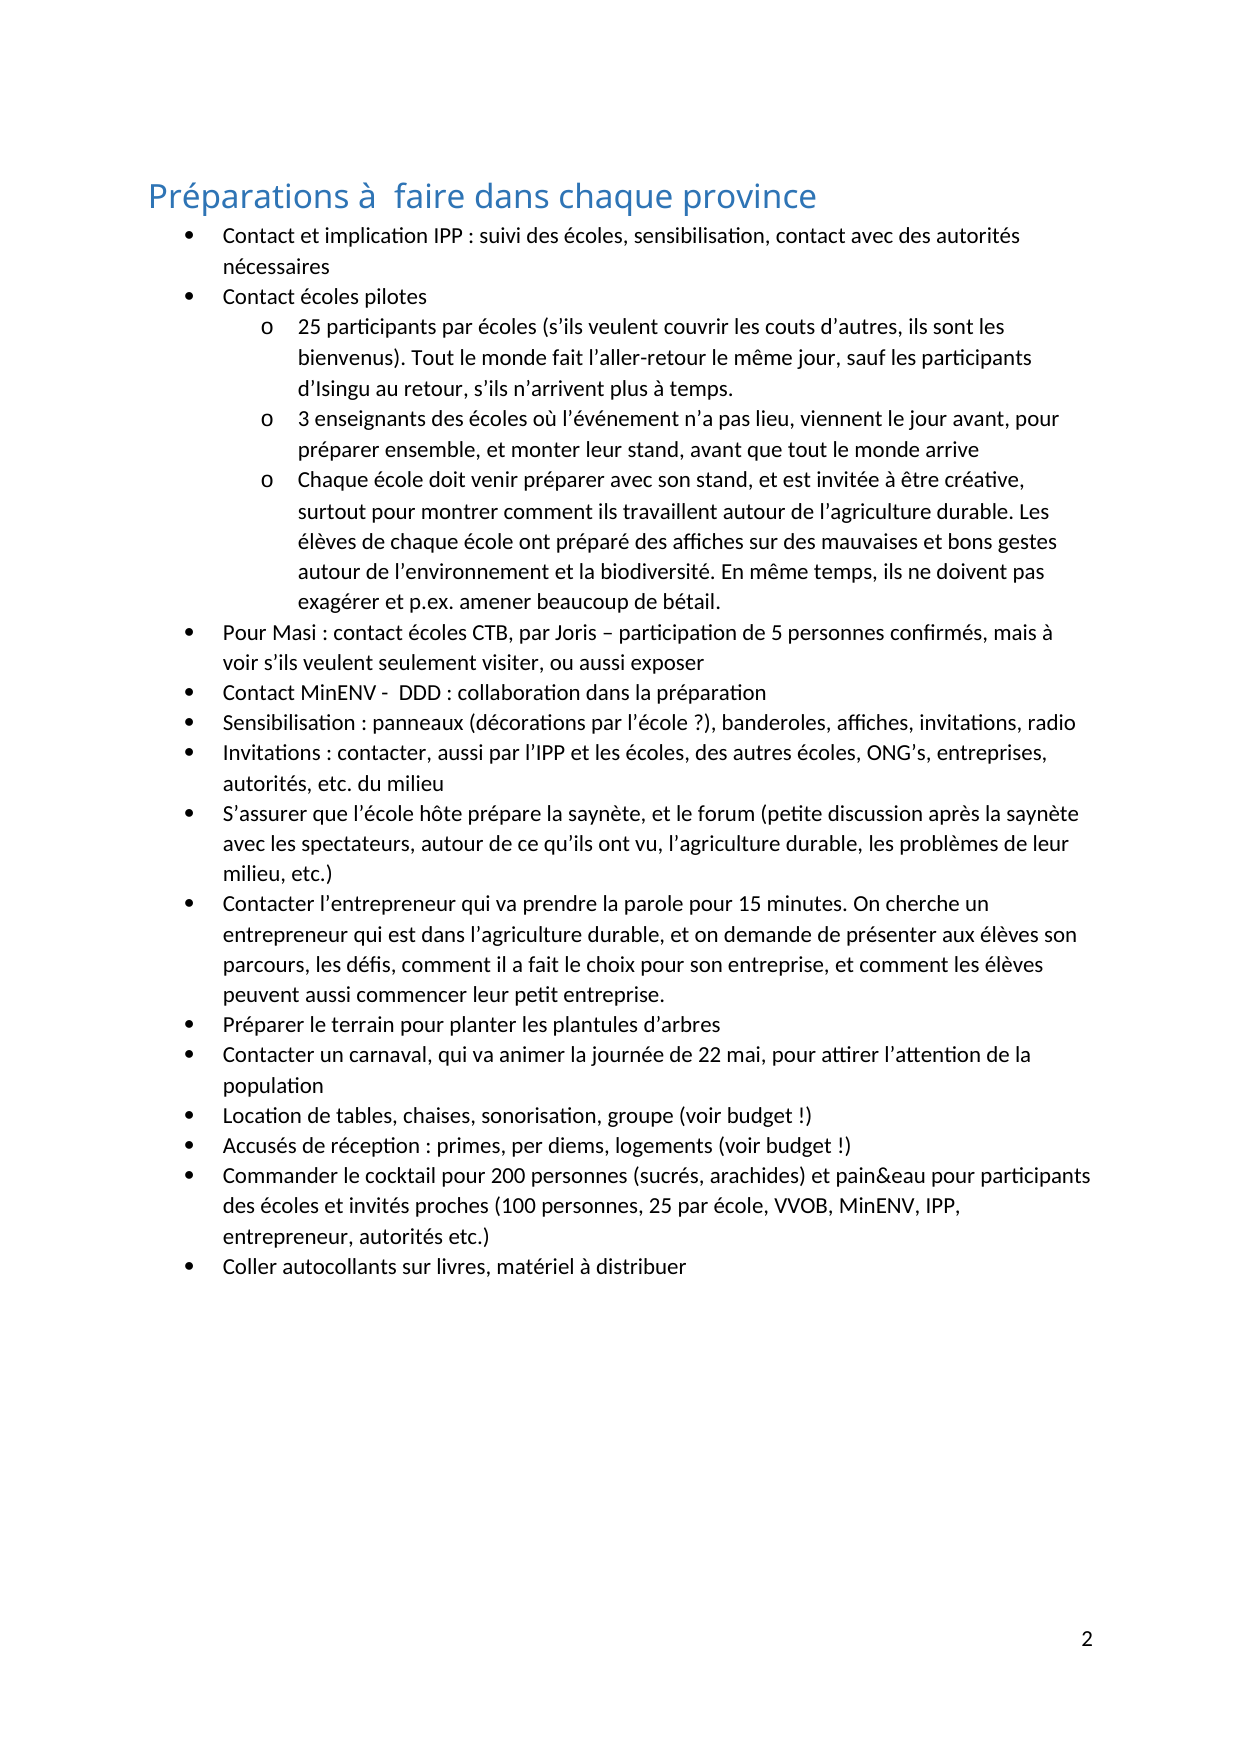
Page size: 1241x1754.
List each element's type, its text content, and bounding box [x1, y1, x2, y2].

list Invitations : contacter, aussi par l’IPP et les écoles, des autres écoles, ONG’s, entreprises, autorités, etc. du milieu [185, 738, 1093, 797]
list Commander le cocktail pour 200 personnes (sucrés, arachides) et pain&eau pour participants des écoles et invités proches (100 personnes, 25 par école, VVOB, MinENV, IPP, entrepreneur, autorités etc.) [185, 1161, 1093, 1250]
list S’assurer que l’école hôte prépare la saynète, et le forum (petite discussion après la saynète avec les spectateurs, autour de ce qu’ils ont vu, l’agriculture durable, les problèmes de leur milieu, etc.) [185, 799, 1093, 887]
list Contact et implication IPP : suivi des écoles, sensibilisation, contact avec des autorités nécessaires [185, 222, 1093, 280]
list Accusés de réception : primes, per diems, logements (voir budget !) [185, 1131, 1093, 1159]
list Pour Masi : contact écoles CTB, par Joris – participation de 5 personnes confirmés, mais à voir s’ils veulent seulement visiter, ou aussi exposer [185, 618, 1093, 676]
list Location de tables, chaises, sonorisation, groupe (voir budget !) [185, 1101, 1093, 1129]
list 25 participants par écoles (s’ils veulent couvrir les couts d’autres, ils sont les bienvenus). Tout le monde fait l’aller-retour le même jour, sauf les participants d’Isingu au retour, s’ils n’arrivent plus à temps. [260, 312, 1093, 402]
list Contact MinENV - DDD : collaboration dans la préparation [185, 678, 1093, 706]
list Sensibilisation : panneaux (décorations par l’école ?), banderoles, affiches, invitations, radio [185, 708, 1093, 736]
list Contacter un carnaval, qui va animer la journée de 22 mai, pour attirer l’attention de la population [185, 1041, 1093, 1099]
list Préparer le terrain pour planter les plantules d’arbres [185, 1010, 1093, 1038]
list 3 enseignants des écoles où l’événement n’a pas lieu, viennent le jour avant, pour préparer ensemble, et monter leur stand, avant que tout le monde arrive [260, 404, 1093, 463]
list Chaque école doit venir préparer avec son stand, et est invitée à être créative, surtout pour montrer comment ils travaillent autour de l’agriculture durable. Les élèves de chaque école ont préparé des affiches sur des mauvaises et bons gestes autour de l’environnement et la biodiversité. En même temps, ils ne doivent pas exagérer et p.ex. amener beaucoup de bétail. [260, 466, 1093, 616]
subtitle Préparations à faire dans chaque province [148, 173, 1093, 218]
list Contacter l’entrepreneur qui va prendre la parole pour 15 minutes. On cherche un entrepreneur qui est dans l’agriculture durable, et on demande de présenter aux élèves son parcours, les défis, comment il a fait le choix pour son entreprise, et comment les élèves peuvent aussi commencer leur petit entreprise. [185, 889, 1093, 1008]
list Coller autocollants sur livres, matériel à distribuer [185, 1252, 1093, 1280]
list Contact écoles pilotes [185, 282, 1093, 310]
